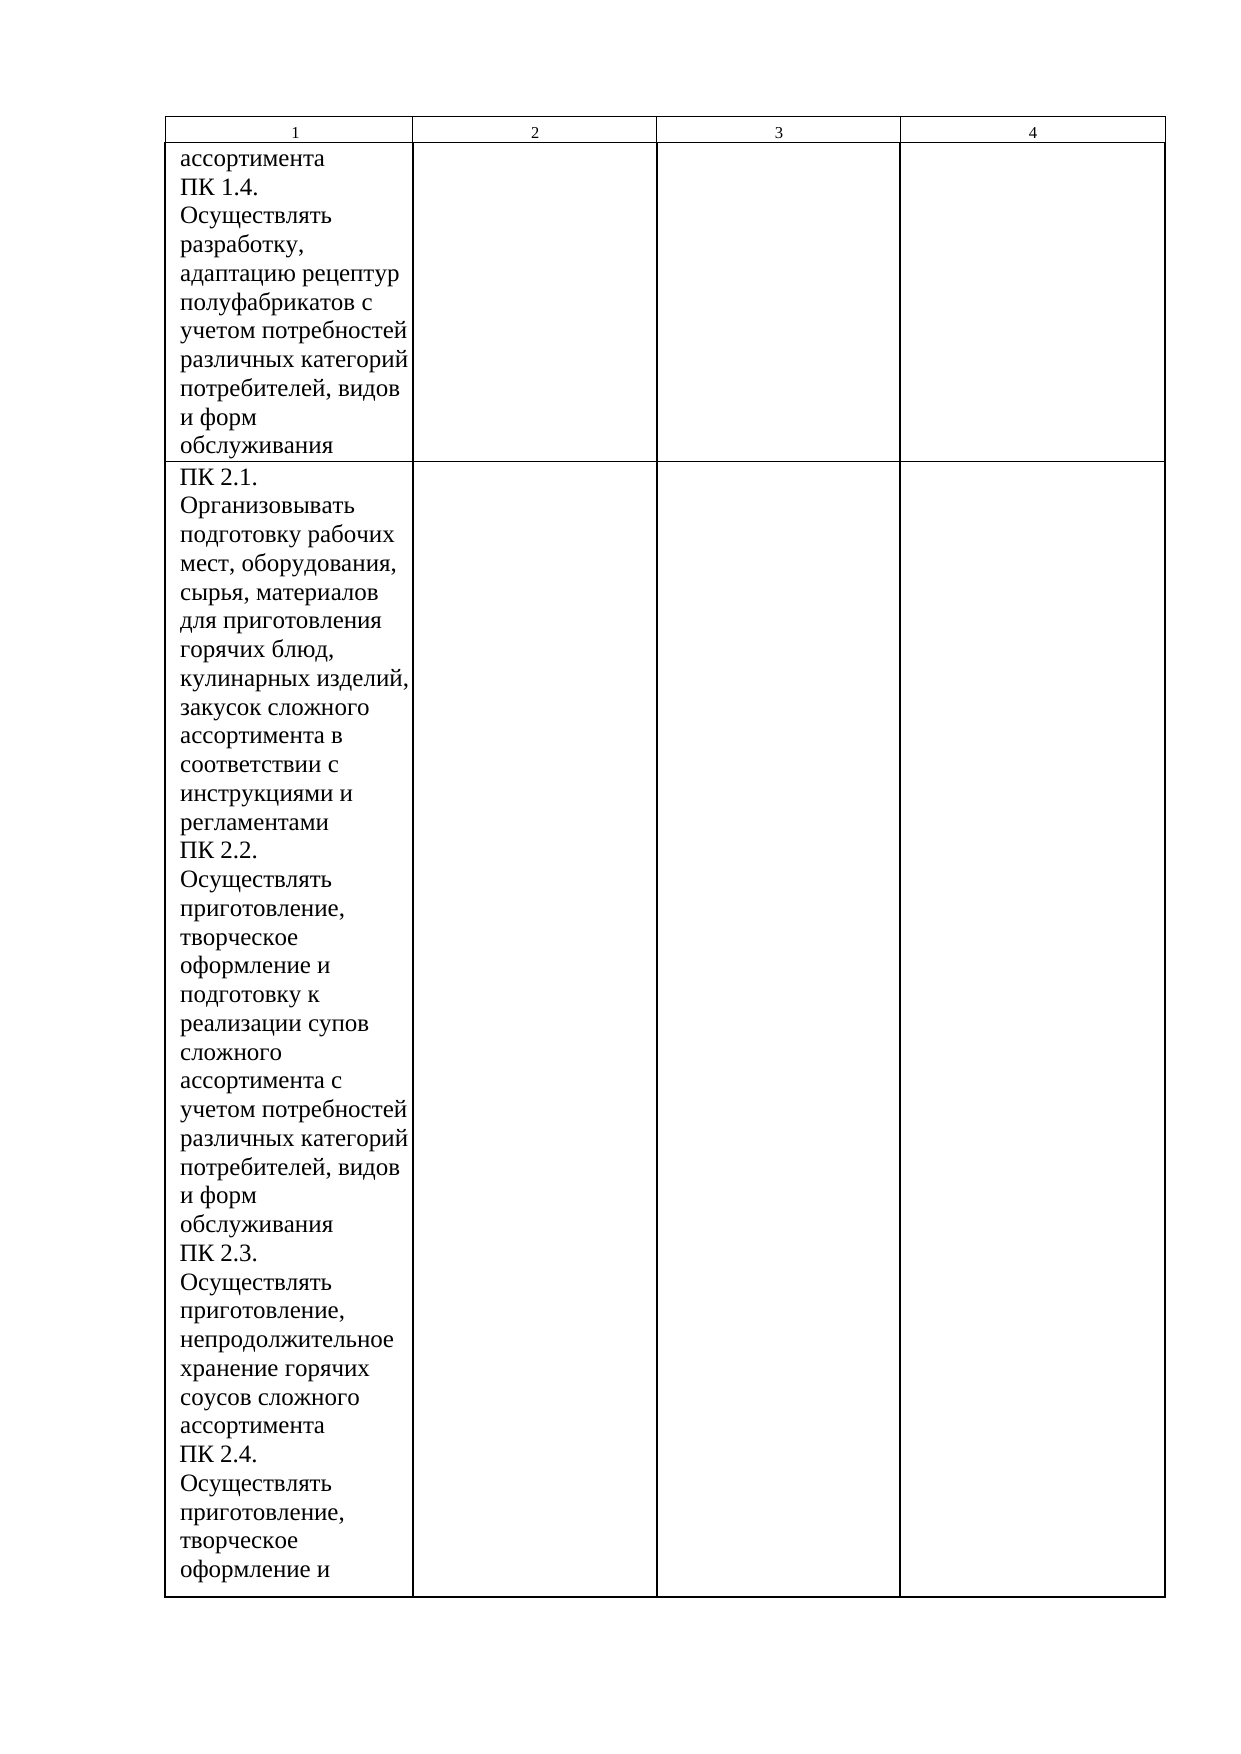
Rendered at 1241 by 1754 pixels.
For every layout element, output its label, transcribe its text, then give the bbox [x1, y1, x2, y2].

table_header 3 [657, 117, 900, 142]
table_cell [414, 462, 656, 1596]
table_cell ПК 2.1. Организовывать подготовку рабочих мест, оборудования, сырья, материалов для приготовления горячих блюд, кулинарных изделий, закусок сложного ассортимента в соответствии с инструкциями и регламентами ПК 2.2. Осуществлять приготовление, творческое оформление и подготовку к реализации супов сложного ассортимента с учетом потребностей различных категорий потребителей, видов и форм обслуживания ПК 2.3. Осуществлять приготовление, непродолжительное хранение горячих соусов сложного ассортимента ПК 2.4. Осуществлять приготовление, творческое оформление и [166, 462, 412, 1596]
table_cell [901, 143, 1164, 461]
table_header 4 [901, 117, 1165, 142]
table_cell [658, 143, 899, 461]
table_header 2 [413, 117, 656, 142]
table_cell ассортимента ПК 1.4. Осуществлять разработку, адаптацию рецептур полуфабрикатов с учетом потребностей различных категорий потребителей, видов и форм обслуживания [166, 143, 412, 461]
table_header 1 [166, 117, 412, 142]
table_cell [658, 462, 899, 1596]
table_cell [414, 143, 656, 461]
table_cell [901, 462, 1164, 1596]
